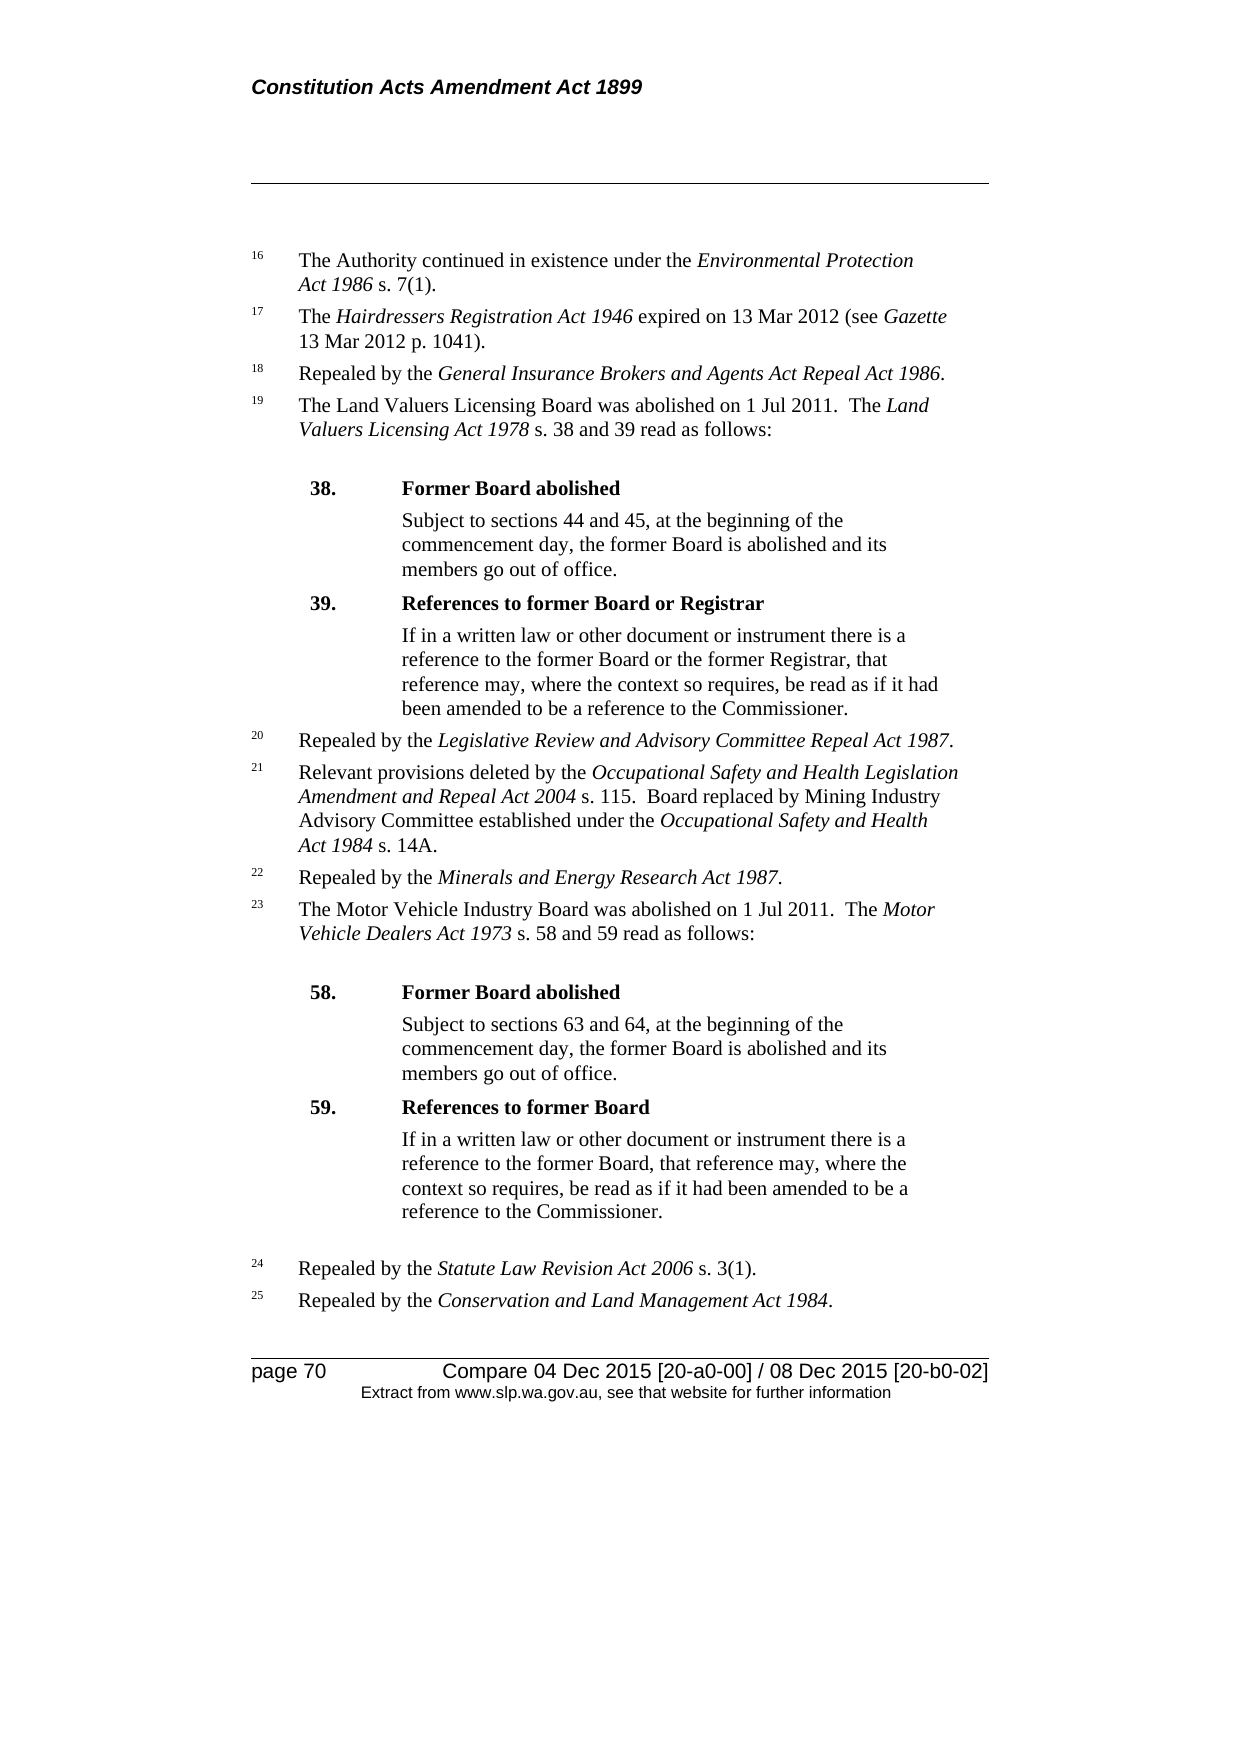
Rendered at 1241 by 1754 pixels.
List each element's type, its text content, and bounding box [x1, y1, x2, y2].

text Subject to sections 63 and 64, at the beginning of the commencement day, the former Board is abolished and its members go out of office. [313, 1012, 960, 1084]
text 18 Repealed by the General Insurance Brokers and Agents Act Repeal Act 1986. [251, 361, 989, 385]
text 20 Repealed by the Legislative Review and Advisory Committee Repeal Act 1987. [251, 728, 989, 752]
text 22 Repealed by the Minerals and Energy Research Act 1987. [251, 865, 989, 889]
subtitle 38. Former Board abolished [310, 476, 960, 500]
text If in a written law or other document or instrument there is a reference to the former Board, that reference may, where the context so requires, be read as if it had been amended to be a reference to the Commissioner. [313, 1127, 960, 1223]
text 25 Repealed by the Conservation and Land Management Act 1984. [251, 1288, 989, 1312]
text 17 The Hairdressers Registration Act 1946 expired on 13 Mar 2012 (see Gazette 13 Mar 2012 p. 1041). [251, 304, 989, 353]
text 16 The Authority continued in existence under the Environmental Protection Act 1986 s. 7(1). [251, 248, 989, 296]
text 24 Repealed by the Statute Law Revision Act 2006 s. 3(1). [251, 1256, 989, 1280]
text 21 Relevant provisions deleted by the Occupational Safety and Health Legislation Amendment and Repeal Act 2004 s. 115. Board replaced by Mining Industry Advisory Committee established under the Occupational Safety and Health Act 1984 s. 14A. [251, 760, 989, 857]
subtitle 58. Former Board abolished [310, 980, 960, 1004]
text Subject to sections 44 and 45, at the beginning of the commencement day, the former Board is abolished and its members go out of office. [313, 508, 960, 581]
text 23 The Motor Vehicle Industry Board was abolished on 1 Jul 2011. The Motor Vehicle Dealers Act 1973 s. 58 and 59 read as follows: [251, 897, 989, 945]
text 19 The Land Valuers Licensing Board was abolished on 1 Jul 2011. The Land Valuers Licensing Act 1978 s. 38 and 39 read as follows: [251, 393, 989, 441]
text If in a written law or other document or instrument there is a reference to the former Board or the former Registrar, that reference may, where the context so requires, be read as if it had been amended to be a reference to the Commissioner. [313, 623, 960, 719]
subtitle 59. References to former Board [310, 1095, 960, 1119]
subtitle 39. References to former Board or Registrar [310, 591, 960, 615]
